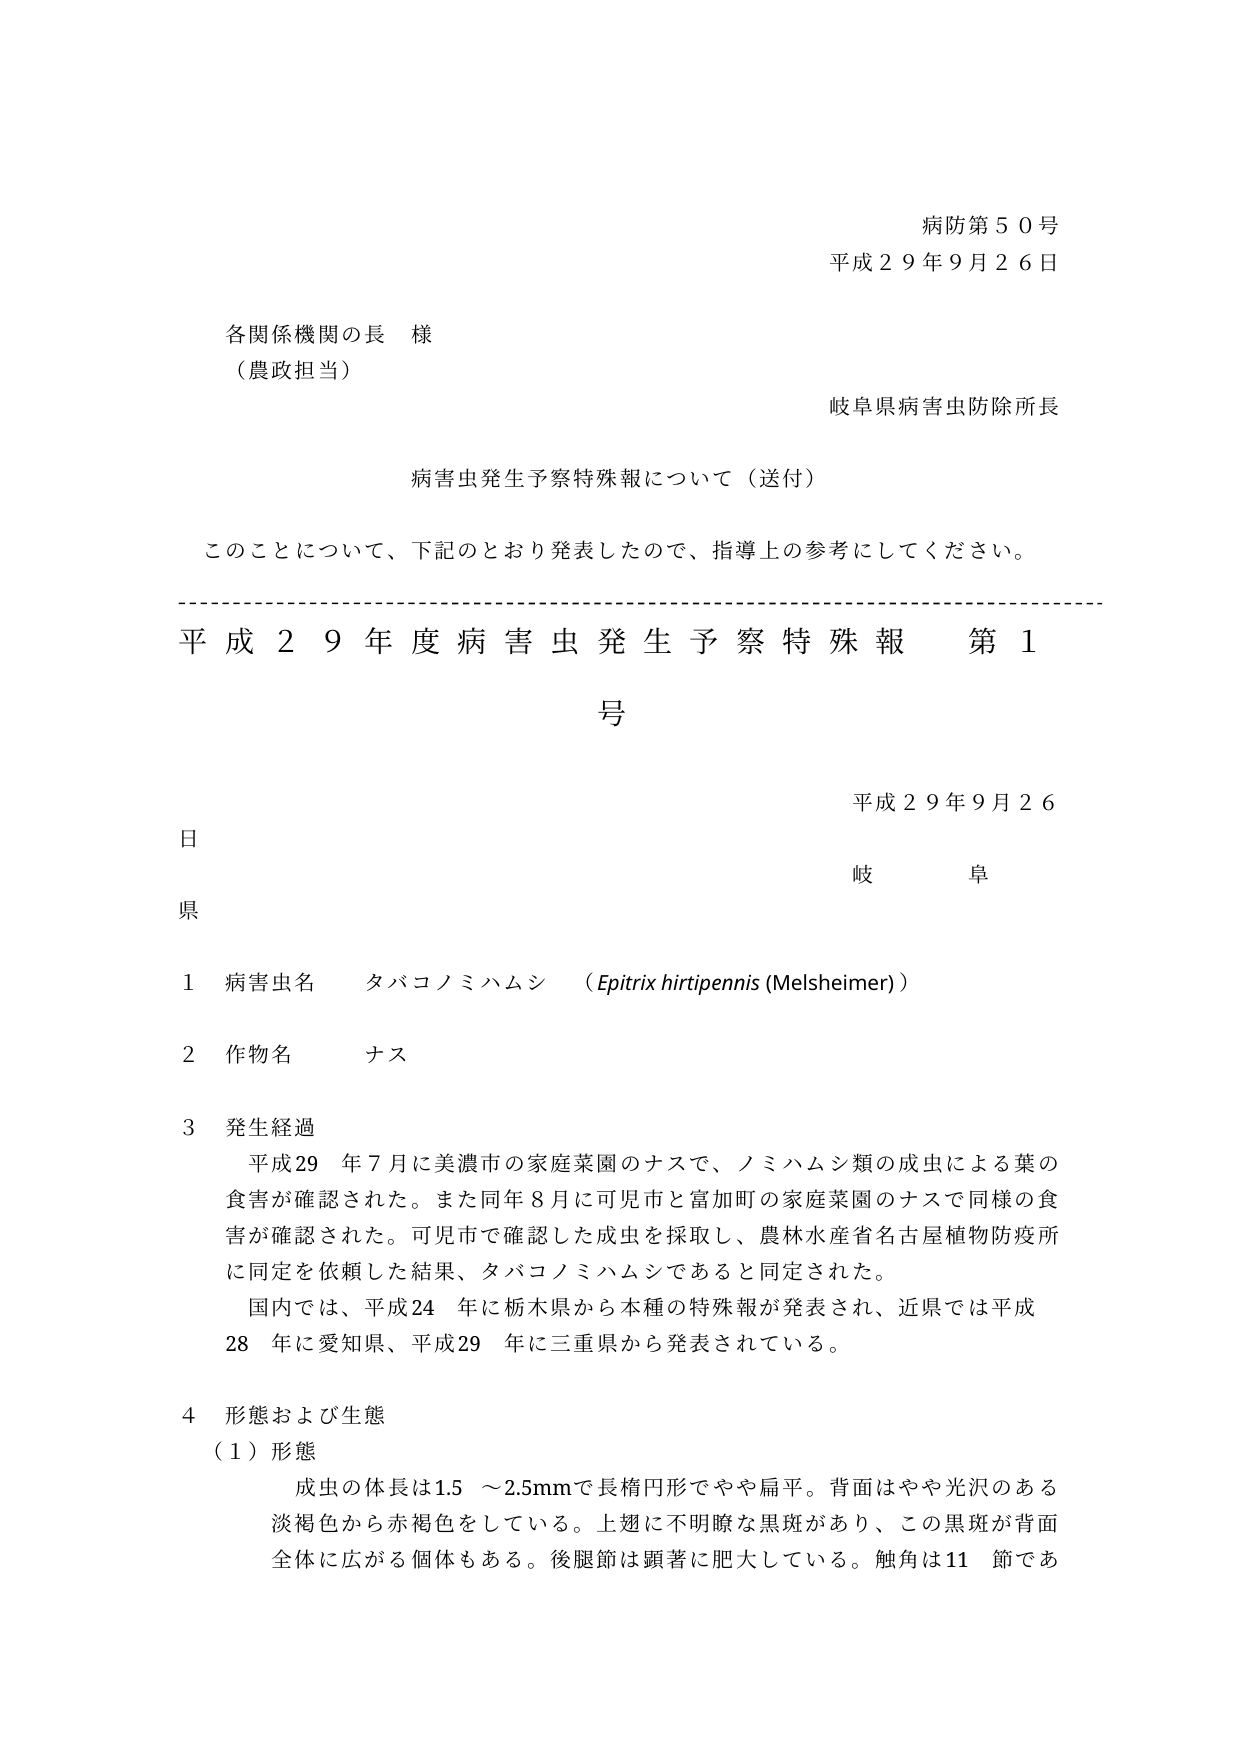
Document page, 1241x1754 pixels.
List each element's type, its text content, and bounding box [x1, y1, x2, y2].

text 岐阜県病害虫防除所長 [179, 387, 1061, 423]
text １ 病害虫名 タバコノミハムシ （Epitrix hirtipennis (Melsheimer)） [179, 964, 1061, 1000]
text 平成２９年９月２６日 [179, 784, 1061, 856]
text 各関係機関の長 様 [179, 315, 1061, 351]
text このことについて、下記のとおり発表したので、指導上の参考にしてください。 [179, 531, 1061, 567]
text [249, 1468, 1061, 1577]
text ４ 形態および生態 [179, 1396, 1061, 1432]
text 平成２９年度病害虫発生予察特殊報 第１号 [179, 603, 1061, 748]
text （農政担当） [179, 351, 1061, 387]
text 平成２９年９月２６日 [179, 243, 1061, 279]
text 病害虫発生予察特殊報について（送付） [179, 459, 1061, 495]
text 病防第５０号 [179, 207, 1061, 243]
text 平成29年７月に美濃市の家庭菜園のナスで、ノミハムシ類の成虫による葉の食害が確認された。また同年８月に可児市と富加町の家庭菜園のナスで同様の食害が確認された。可児市で確認した成虫を採取し、農林水産省名古屋植物防疫所に同定を依頼した結果、タバコノミハムシであると同定された。 [202, 1144, 1061, 1288]
text 国内では、平成24年に栃木県から本種の特殊報が発表され、近県では平成28年に愛知県、平成29年に三重県から発表されている。 [202, 1288, 1061, 1360]
text （１）形態 [197, 1432, 1061, 1468]
text ２ 作物名 ナス [179, 1036, 1061, 1072]
text 岐 阜 県 [179, 856, 1061, 928]
text ３ 発生経過 [179, 1108, 1061, 1144]
